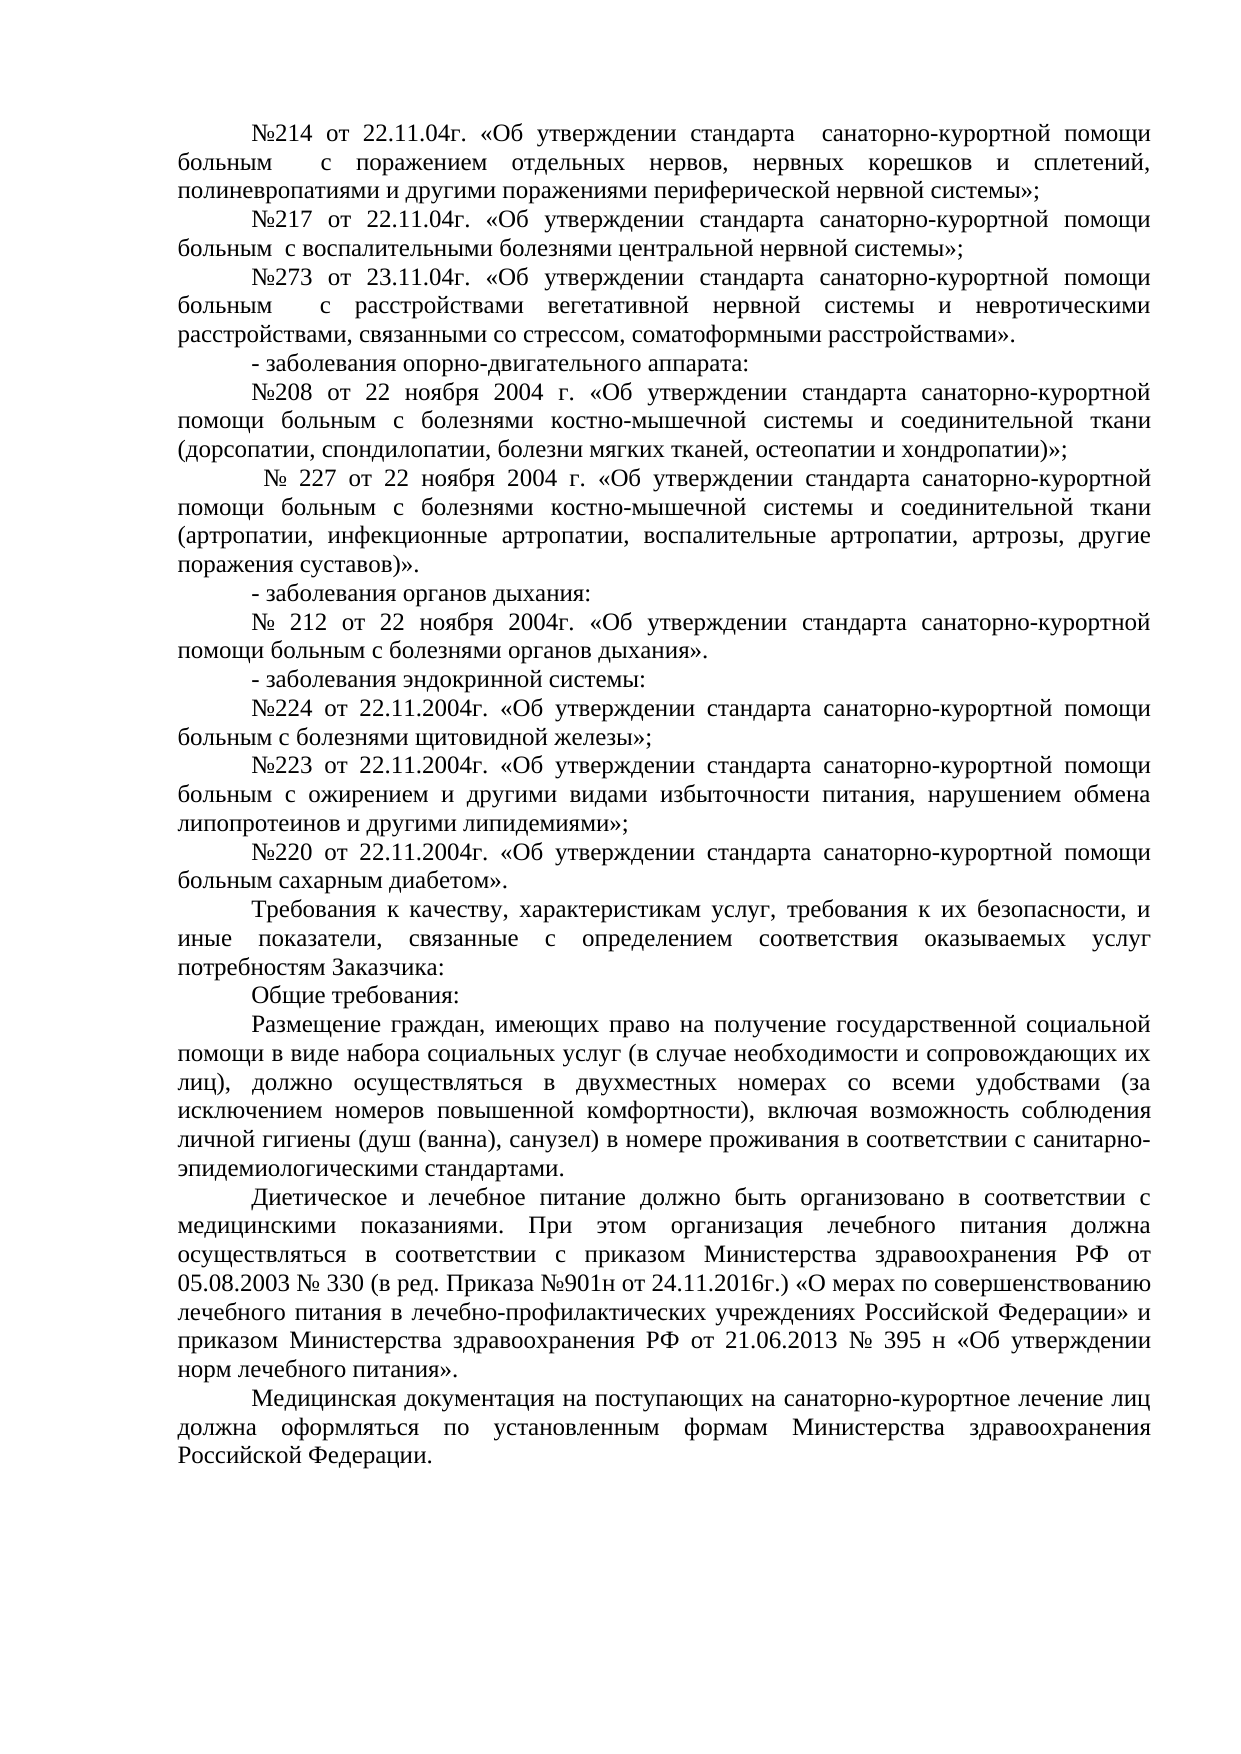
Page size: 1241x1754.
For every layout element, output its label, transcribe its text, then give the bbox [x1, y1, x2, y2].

text - заболевания эндокринной системы: [177, 664, 1152, 693]
text №224 от 22.11.2004г. «Об утверждении стандарта санаторно-курортной помощи больным с болезнями щитовидной железы»; [177, 693, 1152, 751]
text Общие требования: [177, 981, 1152, 1009]
text - заболевания органов дыхания: [177, 578, 1152, 607]
text №214 от 22.11.04г. «Об утверждении стандарта санаторно-курортной помощи больным с поражением отдельных нервов, нервных корешков и сплетений, полиневропатиями и другими поражениями периферической нервной системы»; [177, 118, 1152, 204]
text Требования к качеству, характеристикам услуг, требования к их безопасности, и иные показатели, связанные с определением соответствия оказываемых услуг потребностям Заказчика: [177, 894, 1152, 981]
text Размещение граждан, имеющих право на получение государственной социальной помощи в виде набора социальных услуг (в случае необходимости и сопровождающих их лиц), должно осуществляться в двухместных номерах со всеми удобствами (за исключением номеров повышенной комфортности), включая возможность соблюдения личной гигиены (душ (ванна), санузел) в номере проживания в соответствии с санитарно-эпидемиологическими стандартами. [177, 1009, 1152, 1182]
text №223 от 22.11.2004г. «Об утверждении стандарта санаторно-курортной помощи больным с ожирением и другими видами избыточности питания, нарушением обмена липопротеинов и другими липидемиями»; [177, 751, 1152, 837]
text Медицинская документация на поступающих на санаторно-курортное лечение лиц должна оформляться по установленным формам Министерства здравоохранения Российской Федерации. [177, 1383, 1152, 1469]
text №220 от 22.11.2004г. «Об утверждении стандарта санаторно-курортной помощи больным сахарным диабетом». [177, 837, 1152, 894]
text №217 от 22.11.04г. «Об утверждении стандарта санаторно-курортной помощи больным с воспалительными болезнями центральной нервной системы»; [177, 204, 1152, 262]
text № 212 от 22 ноября 2004г. «Об утверждении стандарта санаторно-курортной помощи больным с болезнями органов дыхания». [177, 607, 1152, 664]
text №208 от 22 ноября 2004 г. «Об утверждении стандарта санаторно-курортной помощи больным с болезнями костно-мышечной системы и соединительной ткани (дорсопатии, спондилопатии, болезни мягких тканей, остеопатии и хондропатии)»; [177, 377, 1152, 463]
text Диетическое и лечебное питание должно быть организовано в соответствии с медицинскими показаниями. При этом организация лечебного питания должна осуществляться в соответствии с приказом Министерства здравоохранения РФ от 05.08.2003 № 330 (в ред. Приказа №901н от 24.11.2016г.) «О мерах по совершенствованию лечебного питания в лечебно-профилактических учреждениях Российской Федерации» и приказом Министерства здравоохранения РФ от 21.06.2013 № 395 н «Об утверждении норм лечебного питания». [177, 1182, 1152, 1383]
text № 227 от 22 ноября 2004 г. «Об утверждении стандарта санаторно-курортной помощи больным с болезнями костно-мышечной системы и соединительной ткани (артропатии, инфекционные артропатии, воспалительные артропатии, артрозы, другие поражения суставов)». [177, 463, 1152, 578]
text - заболевания опорно-двигательного аппарата: [177, 348, 1152, 377]
text №273 от 23.11.04г. «Об утверждении стандарта санаторно-курортной помощи больным с расстройствами вегетативной нервной системы и невротическими расстройствами, связанными со стрессом, соматоформными расстройствами». [177, 262, 1152, 348]
